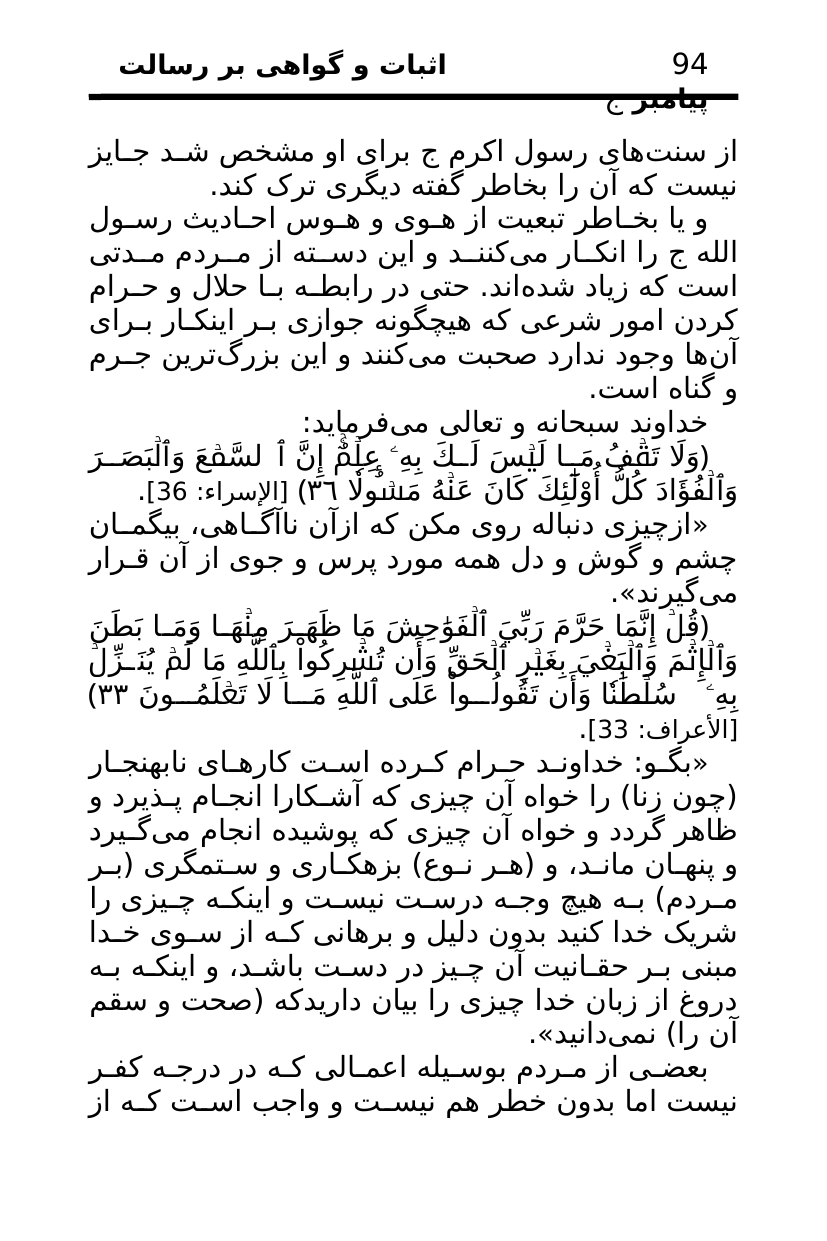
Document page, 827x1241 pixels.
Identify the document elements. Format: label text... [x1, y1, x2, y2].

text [89, 1051, 738, 1119]
text ﴿وَلَا تَقۡفُ مَا لَيۡسَ لَكَ بِهِۦ عِلۡمٌۚ إِنَّ ٱلسَّمۡعَ وَٱلۡبَصَرَ وَٱلۡفُؤَادَ كُلُّ أُوْلَٰٓئِكَ كَانَ عَنۡهُ مَسۡ‍ُٔولٗا ٣٦﴾ [الإسراء: 36]. [89, 439, 738, 507]
text «بگو: خداوند حرام کرده است کارهای نابهنجار (چون زنا) را خواه آن چیزی که آشکارا انجام پذیرد و ظاهر گردد و خواه آن چیزی که پوشیده ‌انجام می‌گیرد و پنهان ماند، و (هر نوع) بزهکاری و ستمگری (بر مردم) به هیچ وجه درست نیست و اینکه چیزی را شریک خدا کنید بدون دلیل و برهانی که از سوی خدا مبنی بر حقانیت آن چیز در دست باشد، و اینکه به دروغ از زبان خدا چیزی را بیان داریدکه (صحت و سقم آن را) نمی‌دانید». [89, 745, 738, 1051]
text ﴿قُلۡ إِنَّمَا حَرَّمَ رَبِّيَ ٱلۡفَوَٰحِشَ مَا ظَهَرَ مِنۡهَا وَمَا بَطَنَ وَٱلۡإِثۡمَ وَٱلۡبَغۡيَ بِغَيۡرِ ٱلۡحَقِّ وَأَن تُشۡرِكُواْ بِٱللَّهِ مَا لَمۡ يُنَزِّلۡ بِهِۦ سُلۡطَٰنٗا وَأَن تَقُولُواْ عَلَى ٱللَّهِ مَا لَا تَعۡلَمُونَ ٣٣﴾ [الأعراف: 33]. [89, 609, 738, 745]
text خداوند سبحانه و تعالی می‌فرماید: [89, 406, 738, 439]
text «ازچیزی دنباله روی مکن که ازآن ناآگاهی، بیگمان چشم و گوش و دل همه مورد پرس و جوی از آن قرار می‌گیرند». [89, 507, 738, 609]
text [89, 134, 738, 202]
text و یا بخاطر تبعیت از هوی و هوس احادیث رسول الله ج را انکار می‌کنند و این دسته از مردم مدتی است که زیاد شده‌اند. حتی در رابطه با حلال و حرام کردن امور شرعی که هیچگونه جوازی بر اینکار برای آن‌ها وجود ندارد صحبت می‌کنند و این بزرگ‌ترین جرم و گناه است. [89, 202, 738, 406]
